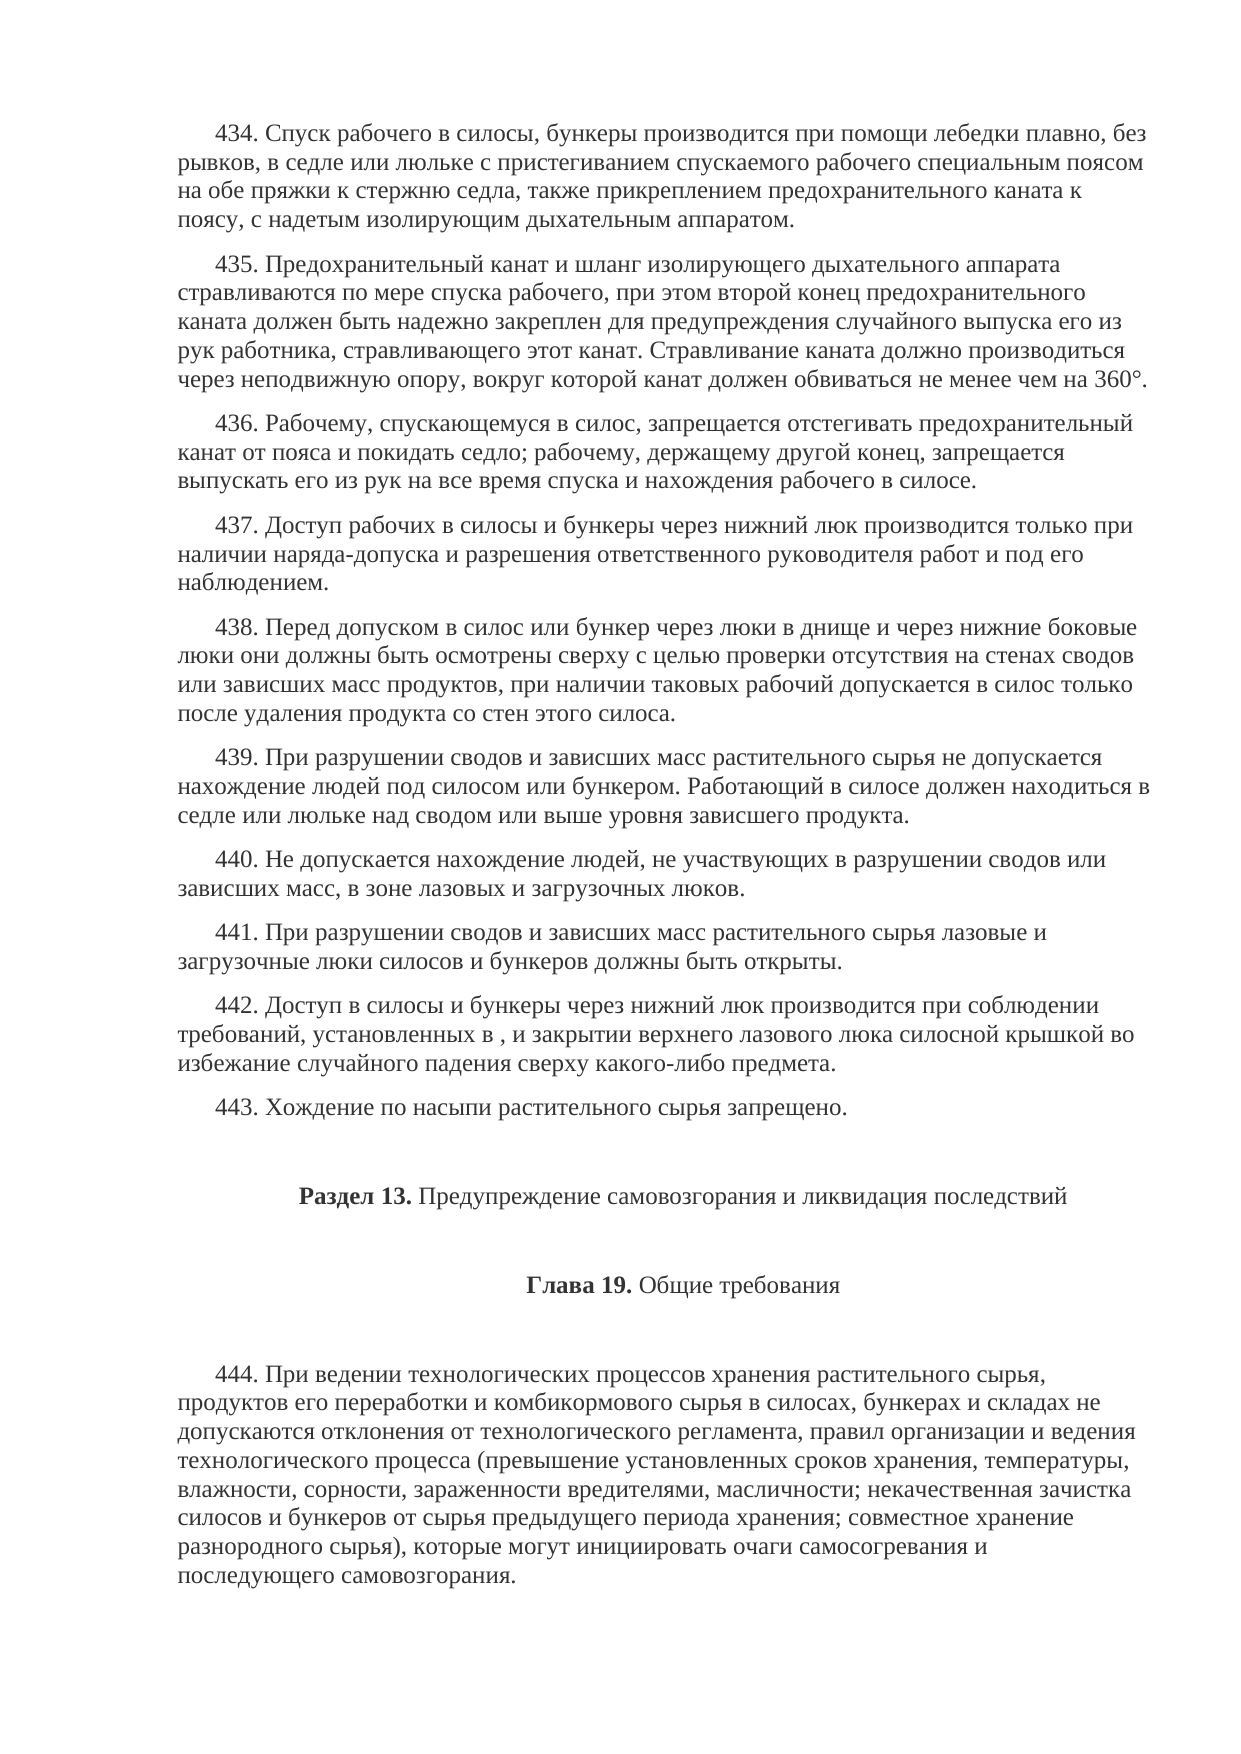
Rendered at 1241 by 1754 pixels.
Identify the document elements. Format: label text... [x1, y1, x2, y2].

text Раздел 13. Предупреждение самовозгорания и ликвидация последствий [177, 1181, 1152, 1210]
text 443. Хождение по насыпи растительного сырья запрещено. [177, 1092, 1152, 1121]
text 434. Спуск рабочего в силосы, бункеры производится при помощи лебедки плавно, без рывков, в седле или люльке с пристегиванием спускаемого рабочего специальным поясом на обе пряжки к стержню седла, также прикреплением предохранительного каната к поясу, с надетым изолирующим дыхательным аппаратом. [177, 118, 1152, 233]
text 441. При разрушении сводов и зависших масс растительного сырья лазовые и загрузочные люки силосов и бункеров должны быть открыты. [177, 917, 1152, 975]
text 438. Перед допуском в силос или бункер через люки в днище и через нижние боковые люки они должны быть осмотрены сверху с целью проверки отсутствия на стенах сводов или зависших масс продуктов, при наличии таковых рабочий допускается в силос только после удаления продукта со стен этого силоса. [177, 612, 1152, 727]
text 440. Не допускается нахождение людей, не участвующих в разрушении сводов или зависших масс, в зоне лазовых и загрузочных люков. [177, 844, 1152, 902]
text 435. Предохранительный канат и шланг изолирующего дыхательного аппарата стравливаются по мере спуска рабочего, при этом второй конец предохранительного каната должен быть надежно закреплен для предупреждения случайного выпуска его из рук работника, стравливающего этот канат. Стравливание каната должно производиться через неподвижную опору, вокруг которой канат должен обвиваться не менее чем на 360°. [177, 249, 1152, 392]
text 444. При ведении технологических процессов хранения растительного сырья, продуктов его переработки и комбикормового сырья в силосах, бункерах и складах не допускаются отклонения от технологического регламента, правил организации и ведения технологического процесса (превышение установленных сроков хранения, температуры, влажности, сорности, зараженности вредителями, масличности; некачественная зачистка силосов и бункеров от сырья предыдущего периода хранения; совместное хранение разнородного сырья), которые могут инициировать очаги самосогревания и последующего самовозгорания. [177, 1359, 1152, 1589]
text 437. Доступ рабочих в силосы и бункеры через нижний люк производится только при наличии наряда-допуска и разрешения ответственного руководителя работ и под его наблюдением. [177, 510, 1152, 596]
text 439. При разрушении сводов и зависших масс растительного сырья не допускается нахождение людей под силосом или бункером. Работающий в силосе должен находиться в седле или люльке над сводом или выше уровня зависшего продукта. [177, 742, 1152, 829]
text 442. Доступ в силосы и бункеры через нижний люк производится при соблюдении требований, установленных в , и закрытии верхнего лазового люка силосной крышкой во избежание случайного падения сверху какого-либо предмета. [177, 991, 1152, 1077]
text Глава 19. Общие требования [177, 1270, 1152, 1299]
text 436. Рабочему, спускающемуся в силос, запрещается отстегивать предохранительный канат от пояса и покидать седло; рабочему, держащему другой конец, запрещается выпускать его из рук на все время спуска и нахождения рабочего в силосе. [177, 408, 1152, 494]
